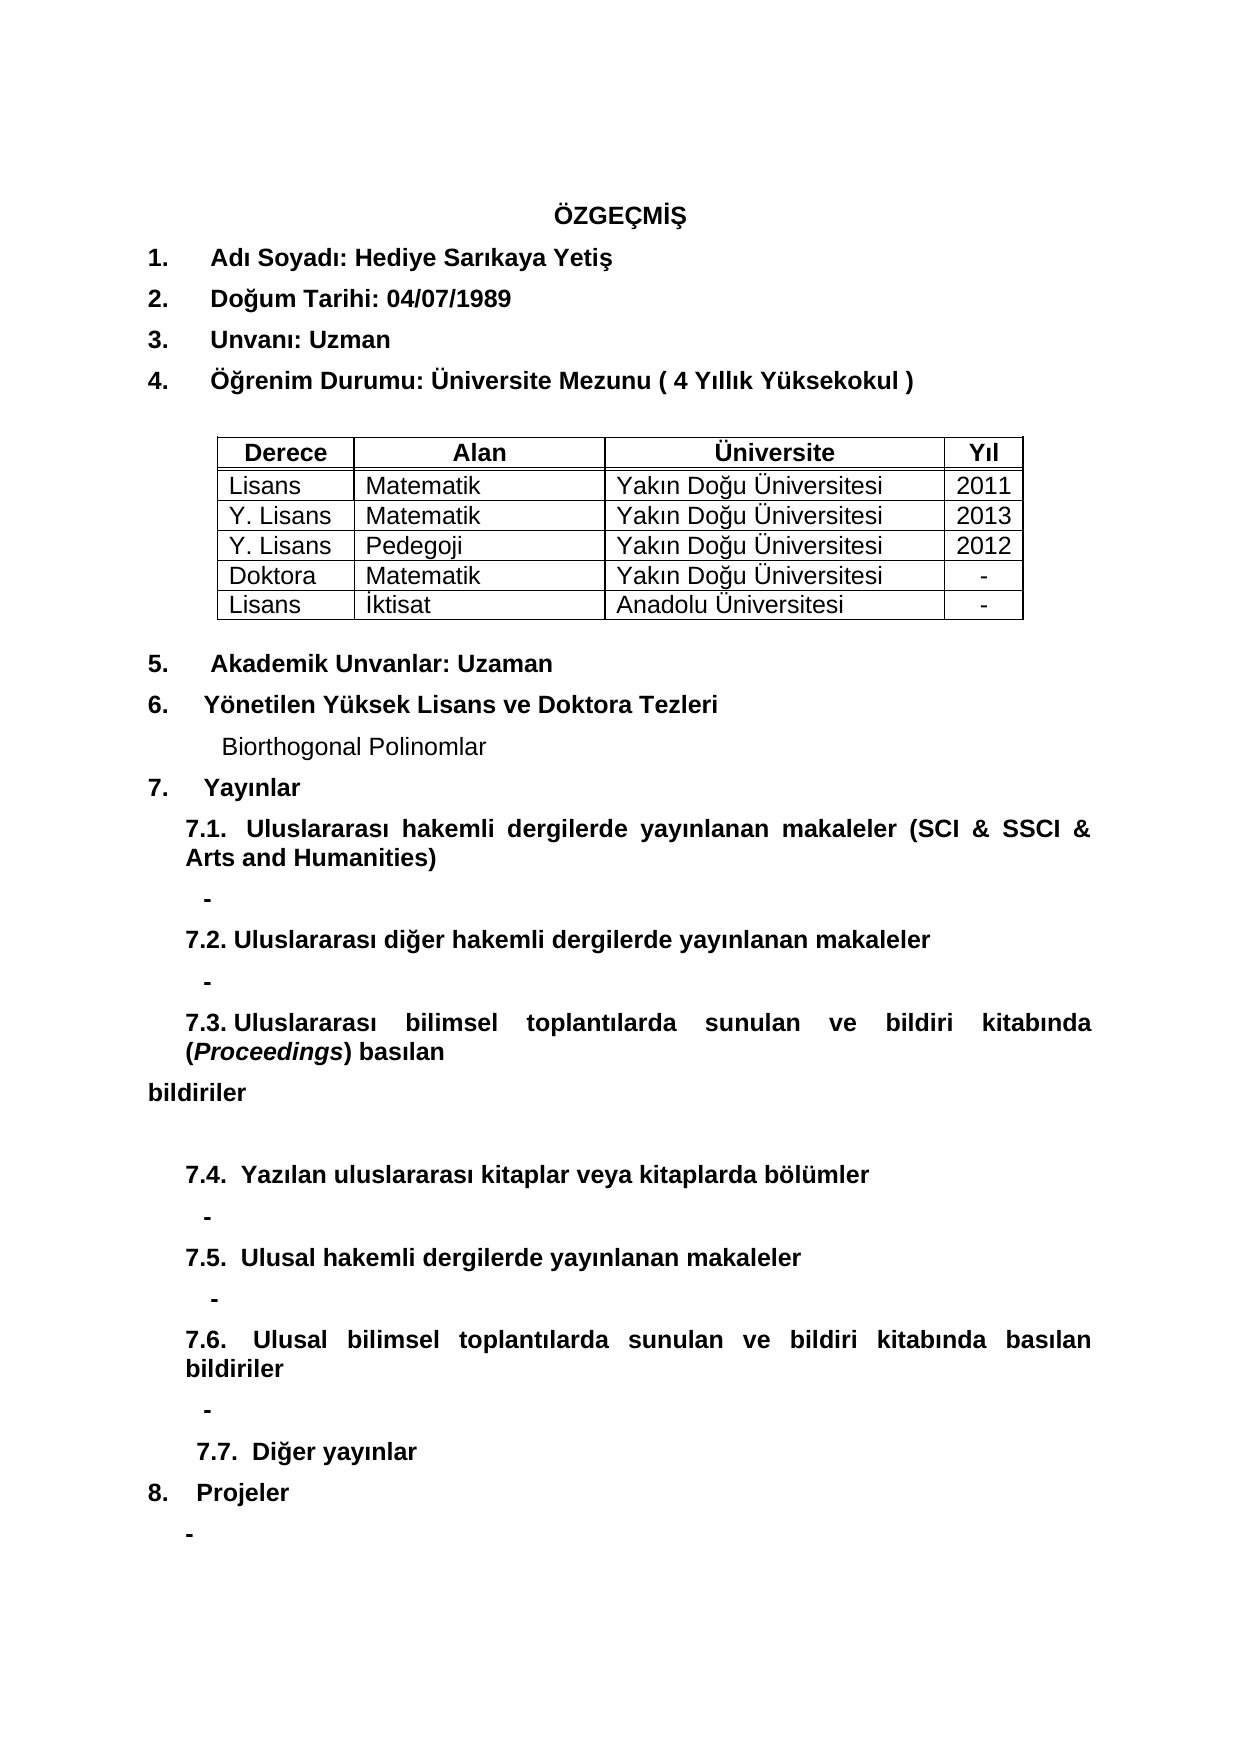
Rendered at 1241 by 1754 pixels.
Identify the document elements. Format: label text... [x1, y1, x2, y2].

table_cell Y. Lisans [218, 501, 354, 530]
text - [148, 1395, 1093, 1424]
text 7.7. Diğer yayınlar [148, 1437, 1093, 1465]
text - [148, 884, 1093, 913]
text 7.2. Uluslararası diğer hakemli dergilerde yayınlanan makaleler [148, 925, 1093, 954]
table_cell İktisat [355, 591, 604, 619]
table_header Yıl [945, 438, 1022, 467]
table_cell Anadolu Üniversitesi [606, 591, 944, 619]
text ÖZGEÇMİŞ [148, 201, 1093, 230]
table_cell Pedegoji [355, 531, 604, 560]
text 2. Doğum Tarihi: 04/07/1989 [148, 284, 1093, 313]
table_cell Doktora [218, 561, 354, 589]
text - [148, 1284, 1093, 1313]
table_cell Yakın Doğu Üniversitesi [606, 531, 944, 560]
text 5. Akademik Unvanlar: Uzaman [148, 649, 1093, 678]
text 1. Adı Soyadı: Hediye Sarıkaya Yetiş [148, 243, 1093, 271]
text - [148, 967, 1093, 995]
table_cell Yakın Doğu Üniversitesi [606, 471, 944, 500]
text 7.4. Yazılan uluslararası kitaplar veya kitaplarda bölümler [148, 1160, 1093, 1189]
table_cell Matematik [355, 471, 604, 500]
text bildiriler [148, 1078, 1093, 1107]
table_header Alan [355, 438, 604, 467]
text 7.6. Ulusal bilimsel toplantılarda sunulan ve bildiri kitabında basılan bildiriler [148, 1325, 1093, 1383]
table_cell 2011 [945, 471, 1022, 500]
table_cell Lisans [218, 591, 354, 619]
table_cell Yakın Doğu Üniversitesi [606, 561, 944, 589]
text 7. Yayınlar [148, 773, 1093, 802]
table_header Derece [218, 438, 353, 467]
table_cell 2012 [945, 531, 1022, 560]
text 3. Unvanı: Uzman [148, 325, 1093, 354]
table_cell 2013 [945, 501, 1022, 530]
table_cell - [945, 561, 1022, 589]
text - [148, 1202, 1093, 1230]
text 8. Projeler [148, 1478, 1093, 1507]
table_cell Yakın Doğu Üniversitesi [606, 501, 944, 530]
text Biorthogonal Polinomlar [148, 732, 1093, 760]
table_cell Matematik [355, 501, 604, 530]
text 7.3. Uluslararası bilimsel toplantılarda sunulan ve bildiri kitabında (Proceedings) basılan [148, 1008, 1093, 1065]
table_cell Matematik [355, 561, 604, 589]
text - [148, 1519, 1093, 1548]
text 7.1. Uluslararası hakemli dergilerde yayınlanan makaleler (SCI & SSCI & Arts and Humanities) [148, 814, 1093, 872]
table_cell Lisans [218, 471, 353, 500]
table_cell Y. Lisans [218, 531, 354, 560]
text 7.5. Ulusal hakemli dergilerde yayınlanan makaleler [148, 1243, 1093, 1272]
table_header Üniversite [606, 438, 944, 467]
text 6. Yönetilen Yüksek Lisans ve Doktora Tezleri [148, 690, 1093, 719]
table_cell - [945, 591, 1022, 619]
text 4. Öğrenim Durumu: Üniversite Mezunu ( 4 Yıllık Yüksekokul ) [148, 366, 1093, 395]
